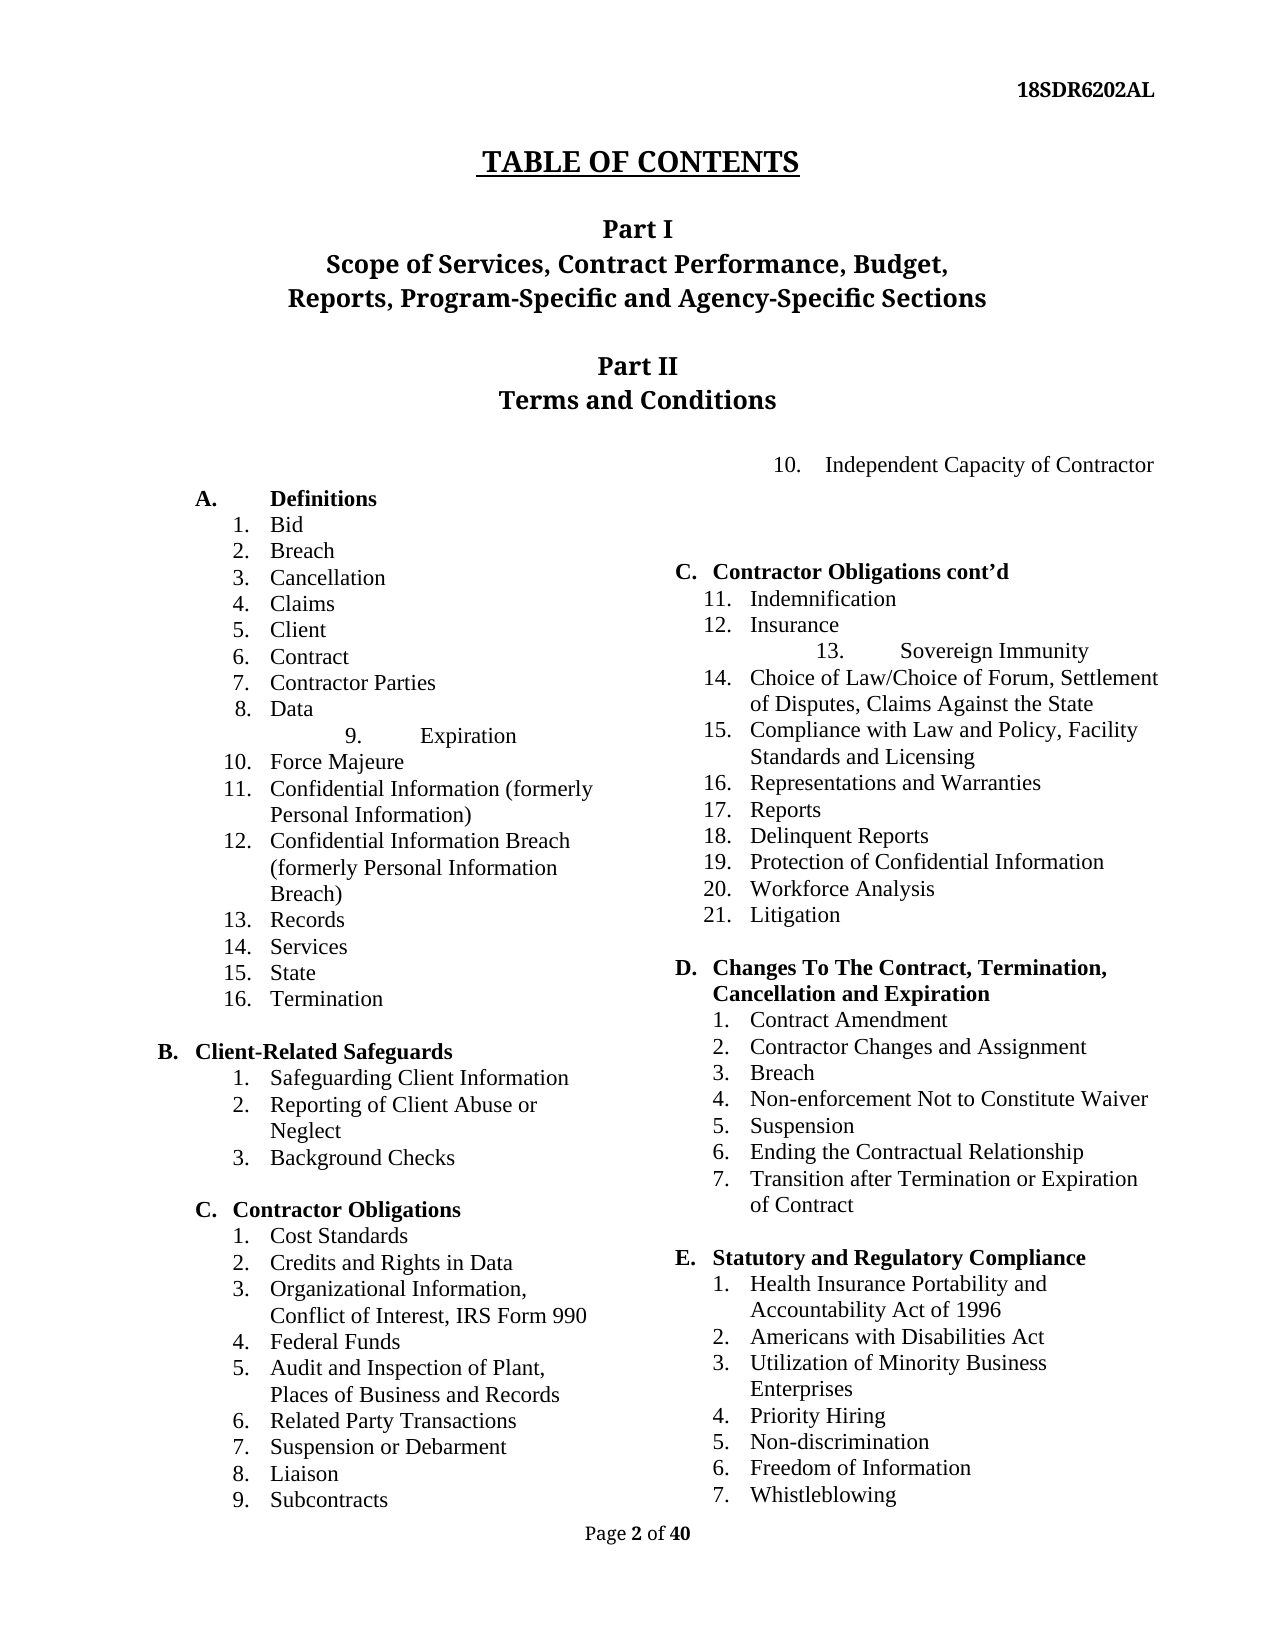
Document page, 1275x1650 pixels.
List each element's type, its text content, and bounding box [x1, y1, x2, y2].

text 9. Subcontracts [195, 1486, 600, 1512]
text 2. Reporting of Client Abuse or Neglect [195, 1091, 600, 1143]
text 3. Background Checks [195, 1143, 600, 1170]
text 1. Health Insurance Portability and Accountability Act of 1996 [712, 1270, 1155, 1323]
text 16. Representations and Warranties [675, 769, 1155, 796]
text 19. Protection of Confidential Information [675, 848, 1155, 875]
text 8. Liaison [195, 1460, 600, 1486]
text 21. Litigation [675, 901, 1155, 927]
text B. Client-Related Safeguards [157, 1038, 600, 1064]
text 6. Ending the Contractual Relationship [675, 1138, 1155, 1164]
text 12. Insurance [703, 611, 1155, 637]
text 2. Credits and Rights in Data [195, 1249, 600, 1275]
text 2. Breach [232, 537, 600, 564]
text 11. Confidential Information (formerly Personal Information) [214, 774, 600, 827]
text 7. Transition after Termination or Expiration of Contract [675, 1164, 1155, 1217]
list Part II [120, 348, 1155, 382]
text 10. Independent Capacity of Contractor [750, 451, 1172, 477]
text 13. Records [157, 906, 600, 933]
text 16. Termination [157, 985, 600, 1012]
text 3. Utilization of Minority Business Enterprises [712, 1349, 1155, 1402]
text 5. Client [232, 616, 600, 643]
text C. Contractor Obligations cont’d [675, 558, 1155, 585]
text 4. Federal Funds [195, 1328, 600, 1354]
text 4. Claims [232, 590, 600, 616]
text 14. Choice of Law/Choice of Forum, Settlement of Disputes, Claims Against the State [703, 664, 1172, 717]
text 5. Audit and Inspection of Plant, Places of Business and Records [195, 1354, 600, 1407]
text C. Contractor Obligations [195, 1196, 600, 1223]
text 8. Data [157, 696, 600, 722]
text 10. Force Majeure [157, 748, 600, 774]
text 1. Safeguarding Client Information [195, 1064, 600, 1091]
text 1. Cost Standards [195, 1223, 600, 1249]
text 6. Contract [232, 643, 600, 669]
list Scope of Services, Contract Performance, Budget, [120, 246, 1155, 280]
text 9. Expiration [232, 722, 600, 748]
text A. Definitions [157, 485, 600, 511]
text 14. Services [157, 933, 600, 959]
text 3. Breach [675, 1059, 1155, 1086]
text 17. Reports [675, 796, 1155, 822]
text 7. Contractor Parties [232, 669, 600, 696]
text 1. Contract Amendment [675, 1006, 1155, 1033]
text 2. Americans with Disabilities Act [712, 1323, 1155, 1349]
text E. Statutory and Regulatory Compliance [675, 1244, 1155, 1270]
text 2. Contractor Changes and Assignment [675, 1033, 1155, 1059]
text 6. Freedom of Information [712, 1454, 1155, 1481]
text 1. Bid [232, 511, 600, 537]
text 4. Non-enforcement Not to Constitute Waiver [675, 1086, 1155, 1112]
text 13. Sovereign Immunity [787, 637, 1155, 664]
text 4. Priority Hiring [712, 1402, 1155, 1428]
text 15. State [157, 959, 600, 985]
text 3. Cancellation [232, 564, 600, 590]
list Reports, Program-Specific and Agency-Specific Sections [120, 280, 1155, 314]
text 12. Confidential Information Breach (formerly Personal Information Breach) [195, 827, 600, 906]
text 15. Compliance with Law and Policy, Facility Standards and Licensing [675, 717, 1155, 769]
list Terms and Conditions [120, 382, 1155, 417]
text 3. Organizational Information, [195, 1275, 600, 1302]
text 6. Related Party Transactions [195, 1407, 600, 1433]
text Conflict of Interest, Form 990 [195, 1302, 600, 1328]
text 20. Workforce Analysis [675, 875, 1155, 901]
text 11. Indemnification [675, 585, 1155, 611]
text 5. Suspension [675, 1112, 1155, 1138]
text 7. Whistleblowing [712, 1481, 1155, 1507]
list Part I [120, 212, 1155, 246]
subtitle TABLE OF CONTENTS [120, 141, 1155, 181]
text 18. Delinquent Reports [675, 822, 1155, 848]
text D. Changes To The Contract, Termination, Cancellation and Expiration [675, 954, 1155, 1006]
text 5. Non-discrimination [712, 1428, 1155, 1454]
text 7. Suspension or Debarment [195, 1433, 600, 1460]
